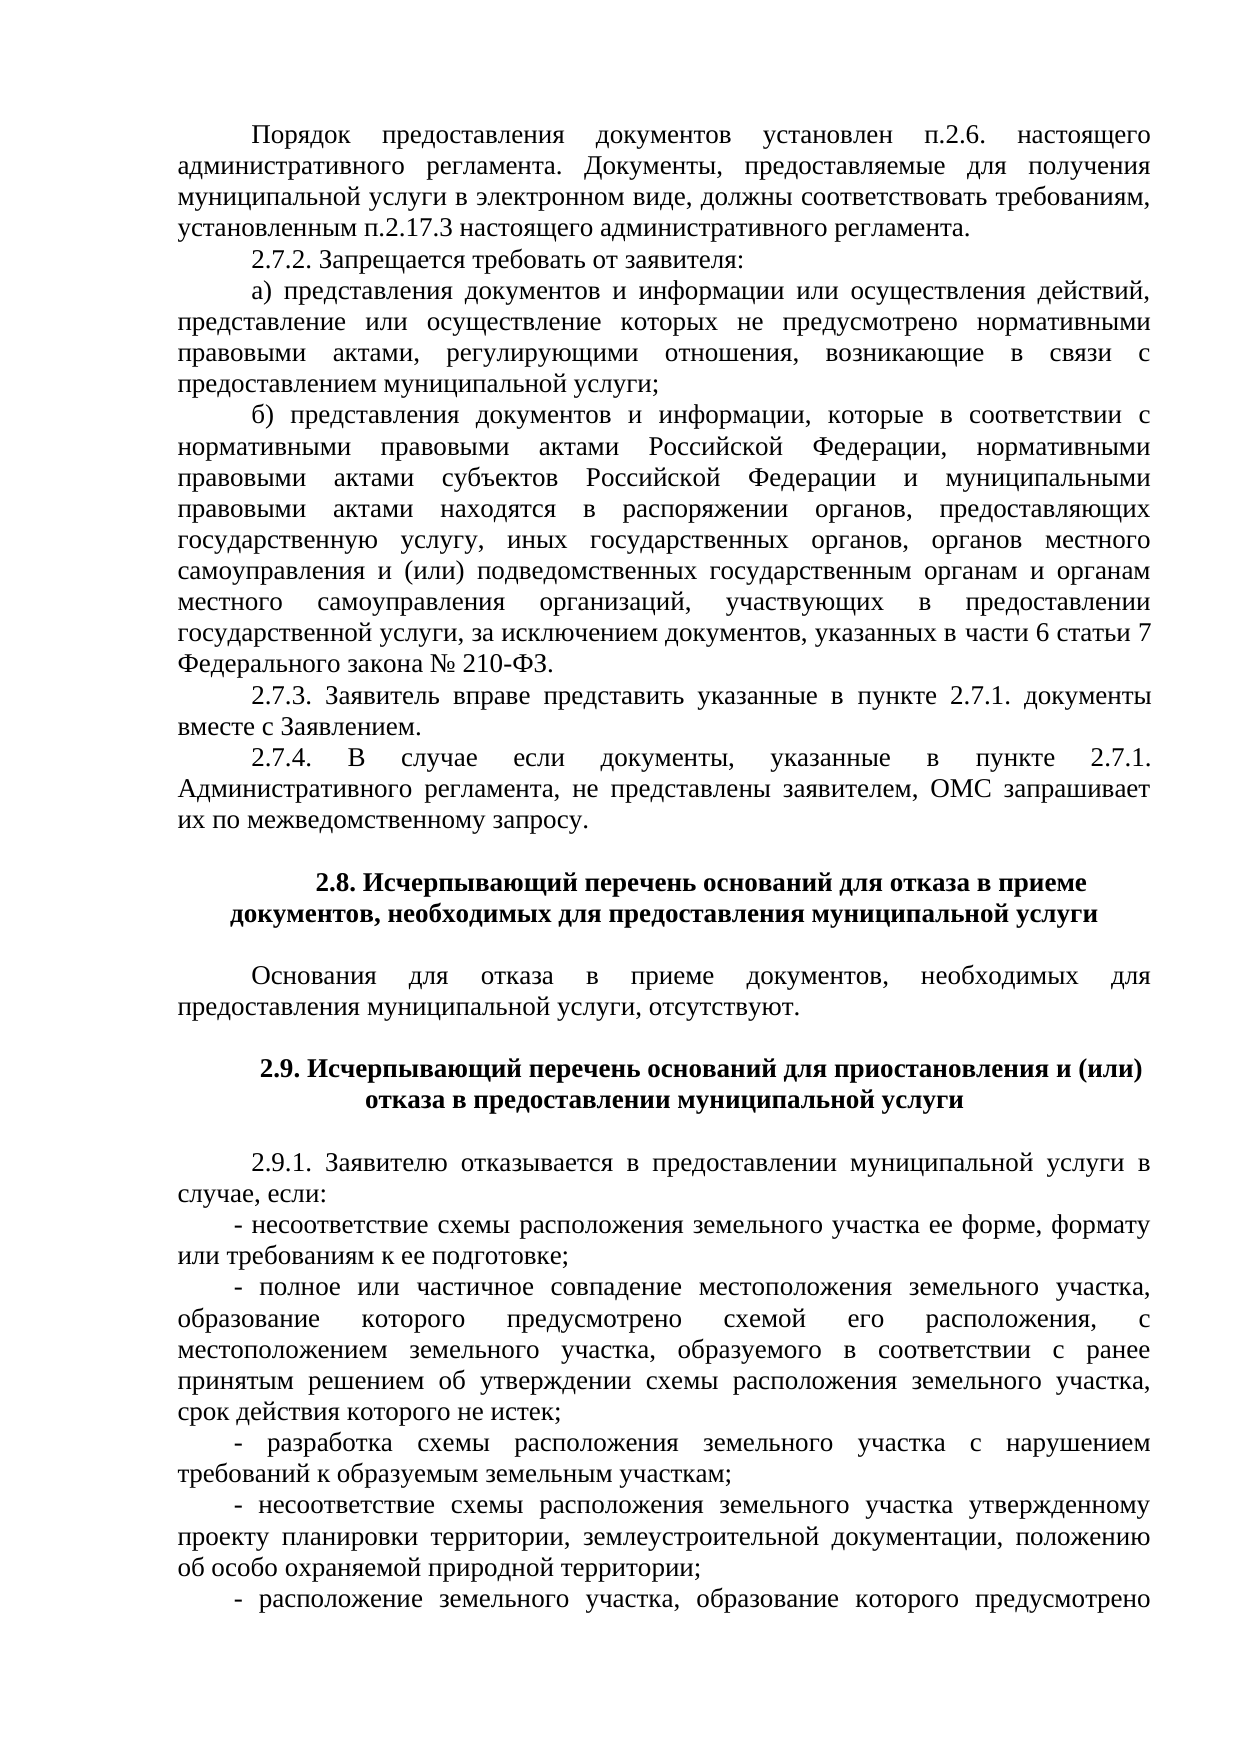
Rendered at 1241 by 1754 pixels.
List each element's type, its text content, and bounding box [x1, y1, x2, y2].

text - несоответствие схемы расположения земельного участка утвержденному проекту планировки территории, землеустроительной документации, положению об особо охраняемой природной территории; [177, 1488, 1152, 1582]
text - полное или частичное совпадение местоположения земельного участка, образование которого предусмотрено схемой его расположения, с местоположением земельного участка, образуемого в соответствии с ранее принятым решением об утверждении схемы расположения земельного участка, срок действия которого не истек; [177, 1271, 1152, 1426]
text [177, 1582, 1152, 1613]
text 2.7.2. Запрещается требовать от заявителя: [177, 243, 1152, 274]
text Основания для отказа в приеме документов, необходимых для предоставления муниципальной услуги, отсутствуют. [177, 959, 1152, 1021]
text а) представления документов и информации или осуществления действий, представление или осуществление которых не предусмотрено нормативными правовыми актами, регулирующими отношения, возникающие в связи с предоставлением муниципальной услуги; [177, 274, 1152, 398]
text 2.7.3. Заявитель вправе представить указанные в пункте 2.7.1. документы вместе с Заявлением. [177, 679, 1152, 741]
text 2.7.4. В случае если документы, указанные в пункте 2.7.1. Административного регламента, не представлены заявителем, ОМС запрашивает их по межведомственному запросу. [177, 741, 1152, 834]
text б) представления документов и информации, которые в соответствии с нормативными правовыми актами Российской Федерации, нормативными правовыми актами субъектов Российской Федерации и муниципальными правовыми актами находятся в распоряжении органов, предоставляющих государственную услугу, иных государственных органов, органов местного самоуправления и (или) подведомственных государственным органам и органам местного самоуправления организаций, участвующих в предоставлении государственной услуги, за исключением документов, указанных в части 6 статьи 7 Федерального закона № 210-ФЗ. [177, 398, 1152, 679]
text 2.8. Исчерпывающий перечень оснований для отказа в приеме документов, необходимых для предоставления муниципальной услуги [177, 866, 1152, 928]
text - разработка схемы расположения земельного участка с нарушением требований к образуемым земельным участкам; [177, 1426, 1152, 1488]
text 2.9.1. Заявителю отказывается в предоставлении муниципальной услуги в случае, если: [177, 1146, 1152, 1208]
text Порядок предоставления документов установлен п.2.6. настоящего административного регламента. Документы, предоставляемые для получения муниципальной услуги в электронном виде, должны соответствовать требованиям, установленным п.2.17.3 настоящего административного регламента. [177, 118, 1152, 243]
text - несоответствие схемы расположения земельного участка ее форме, формату или требованиям к ее подготовке; [177, 1208, 1152, 1271]
text 2.9. Исчерпывающий перечень оснований для приостановления и (или) отказа в предоставлении муниципальной услуги [177, 1052, 1152, 1115]
